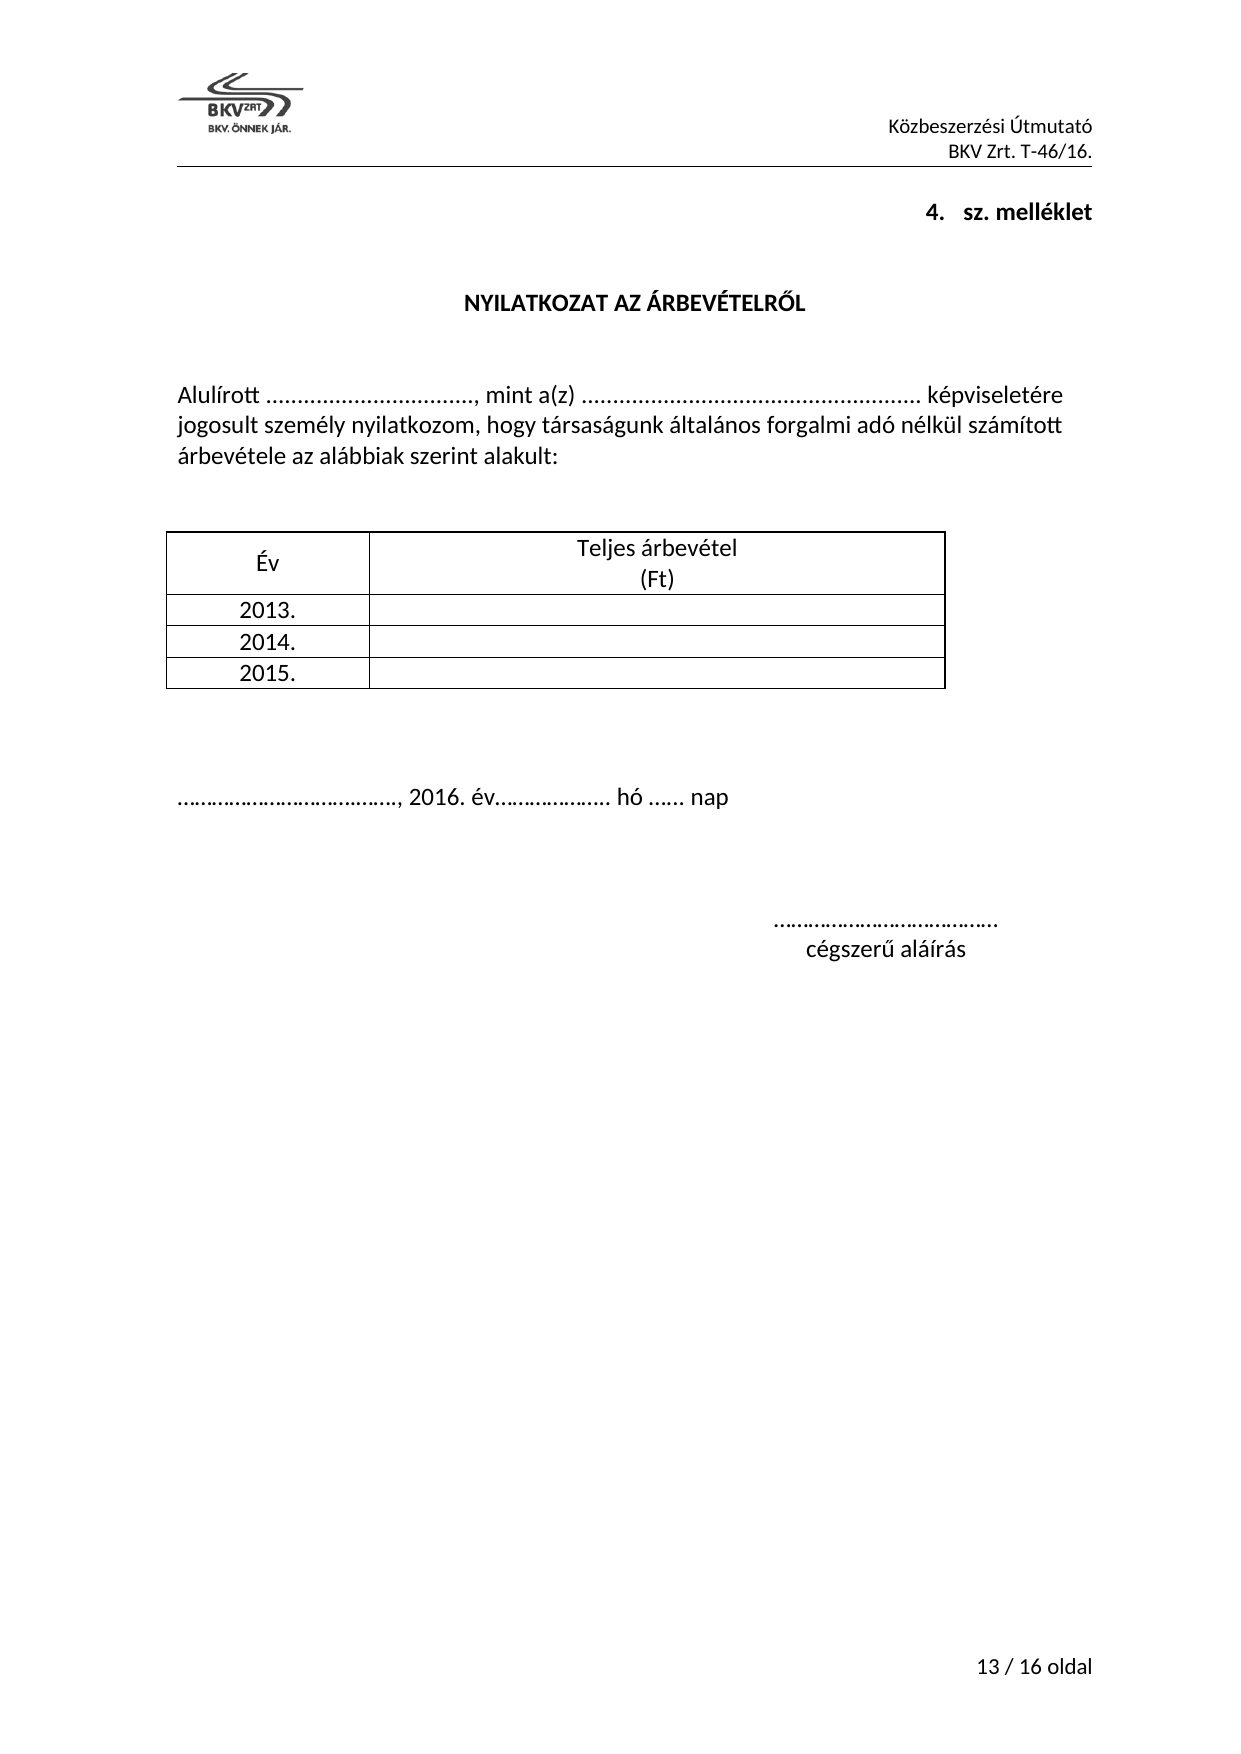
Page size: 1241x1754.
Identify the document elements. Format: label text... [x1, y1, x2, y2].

text ………………………………… [177, 903, 1093, 933]
table_cell [370, 658, 944, 688]
table_header Teljes árbevétel (Ft) [370, 533, 944, 593]
picture [177, 73, 304, 134]
text ………………………….……., 2016. év……………….. hó …... nap [177, 781, 1093, 811]
table_cell [370, 626, 944, 657]
table_header Év [167, 533, 369, 593]
table_cell [370, 595, 944, 625]
table_cell 2015. [167, 658, 369, 688]
text Alulírott ................................., mint a(z) ...................................................... képviseletére jogosult személy nyilatkozom, hogy társaságunk általános forgalmi adó nélkül számított árbevétele az alábbiak szerint alakult: [177, 379, 1092, 470]
table_cell 2014. [167, 626, 369, 657]
table_cell 2013. [167, 595, 369, 625]
list sz. melléklet [290, 196, 1092, 226]
text NYILATKOZAT AZ ÁRBEVÉTELRŐL [177, 287, 1092, 318]
text cégszerű aláírás [177, 933, 1093, 964]
